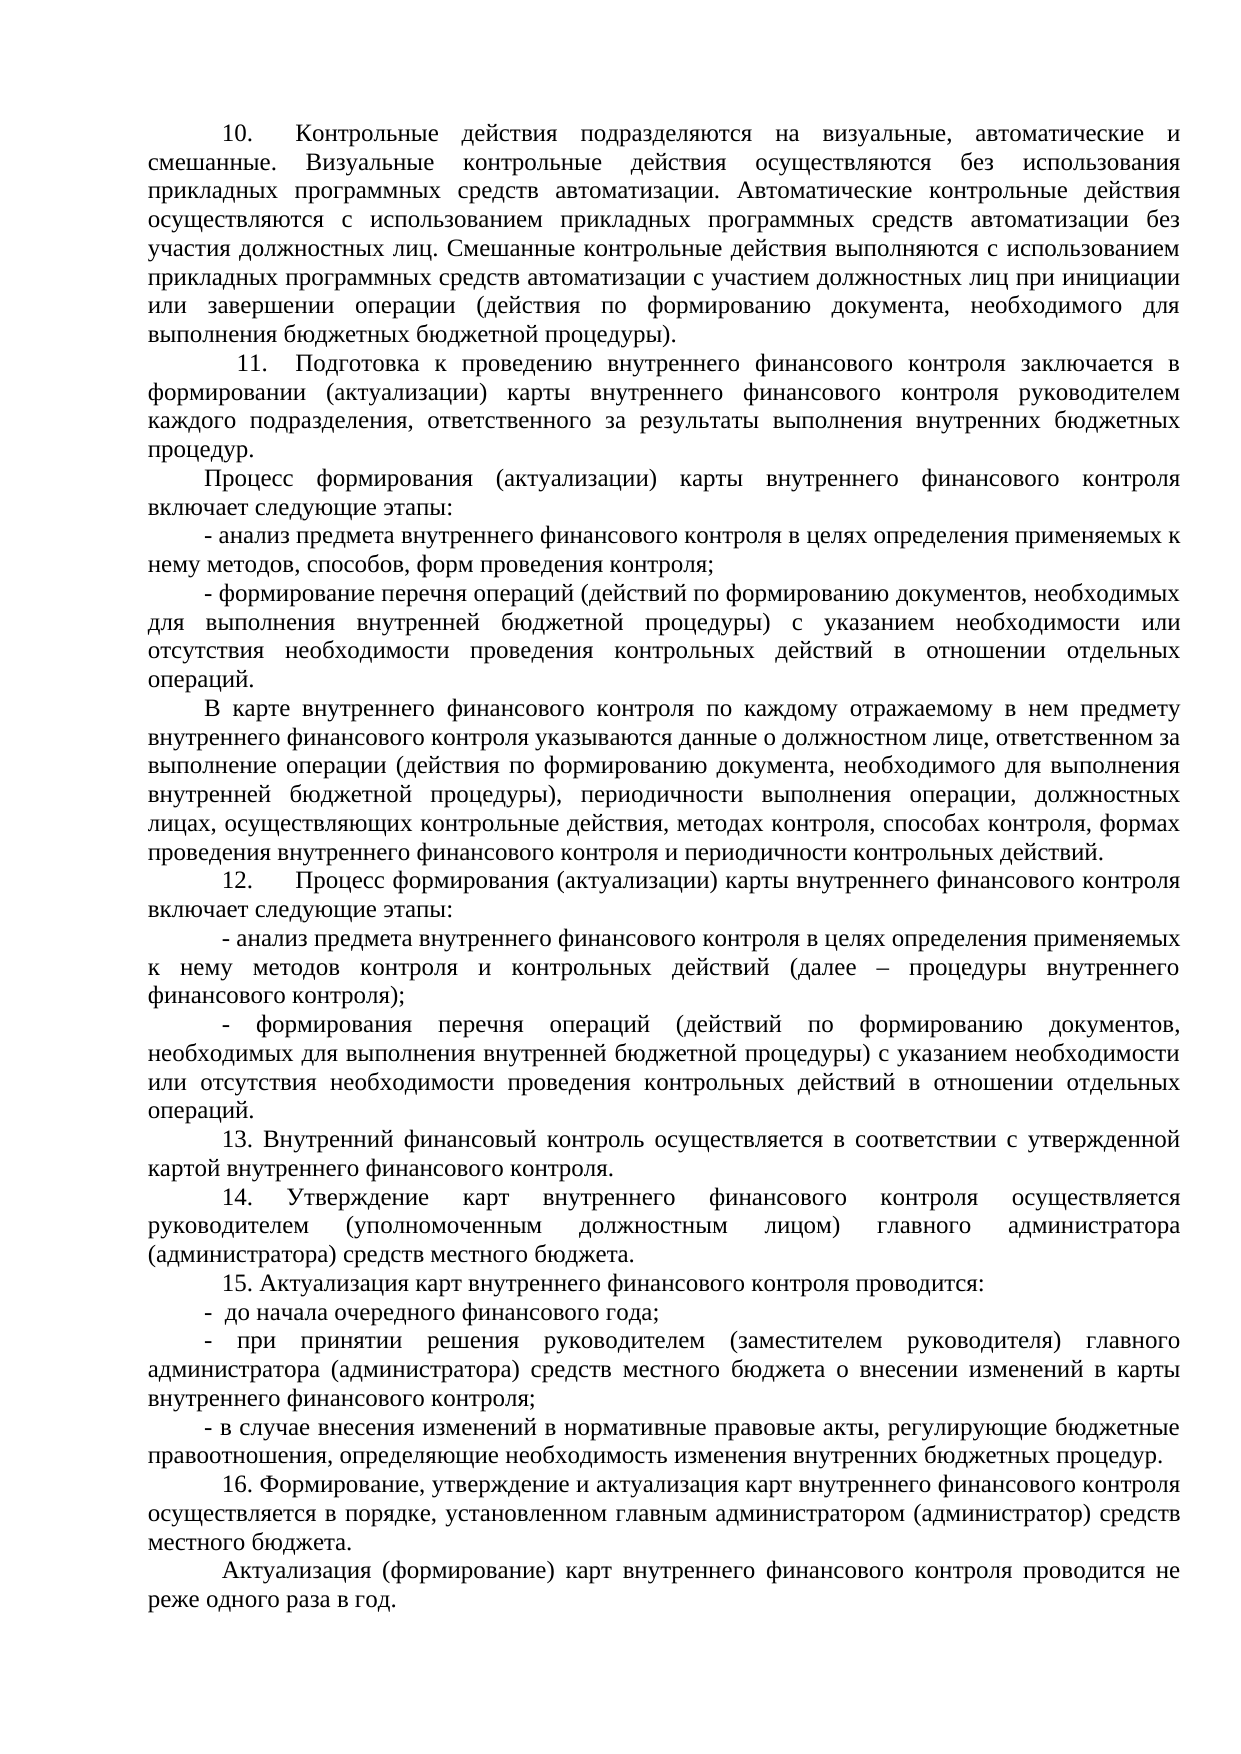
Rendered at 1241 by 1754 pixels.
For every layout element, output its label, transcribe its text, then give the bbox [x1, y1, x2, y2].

list Подготовка к проведению внутреннего финансового контроля заключается в формировании (актуализации) карты внутреннего финансового контроля руководителем каждого подразделения, ответственного за результаты выполнения внутренних бюджетных процедур. [148, 348, 1181, 463]
text - до начала очередного финансового года; [148, 1297, 1181, 1326]
text Актуализация (формирование) карт внутреннего финансового контроля проводится не реже одного раза в год. [148, 1556, 1181, 1613]
list - анализ предмета внутреннего финансового контроля в целях определения применяемых к нему методов контроля и контрольных действий (далее – процедуры внутреннего финансового контроля); [148, 923, 1181, 1009]
text В карте внутреннего финансового контроля по каждому отражаемому в нем предмету внутреннего финансового контроля указываются данные о должностном лице, ответственном за выполнение операции (действия по формированию документа, необходимого для выполнения внутренней бюджетной процедуры), периодичности выполнения операции, должностных лицах, осуществляющих контрольные действия, методах контроля, способах контроля, формах проведения внутреннего финансового контроля и периодичности контрольных действий. [148, 693, 1181, 866]
text 16. Формирование, утверждение и актуализация карт внутреннего финансового контроля осуществляется в порядке, установленном главным администратором (администратор) средств местного бюджета. [148, 1469, 1181, 1556]
list Контрольные действия подразделяются на визуальные, автоматические и смешанные. Визуальные контрольные действия осуществляются без использования прикладных программных средств автоматизации. Автоматические контрольные действия осуществляются с использованием прикладных программных средств автоматизации без участия должностных лиц. Смешанные контрольные действия выполняются с использованием прикладных программных средств автоматизации с участием должностных лиц при инициации или завершении операции (действия по формированию документа, необходимого для выполнения бюджетных бюджетной процедуры). [148, 118, 1181, 348]
text - анализ предмета внутреннего финансового контроля в целях определения применяемых к нему методов, способов, форм проведения контроля; [148, 521, 1181, 578]
list Процесс формирования (актуализации) карты внутреннего финансового контроля включает следующие этапы: [148, 866, 1181, 923]
list - формирования перечня операций (действий по формированию документов, необходимых для выполнения внутренней бюджетной процедуры) с указанием необходимости или отсутствия необходимости проведения контрольных действий в отношении отдельных операций. [148, 1009, 1181, 1124]
text - в случае внесения изменений в нормативные правовые акты, регулирующие бюджетные правоотношения, определяющие необходимость изменения внутренних бюджетных процедур. [148, 1412, 1181, 1469]
text - при принятии решения руководителем (заместителем руководителя) главного администратора (администратора) средств местного бюджета о внесении изменений в карты внутреннего финансового контроля; [148, 1326, 1181, 1412]
text 15. Актуализация карт внутреннего финансового контроля проводится: [148, 1268, 1181, 1297]
text 14. Утверждение карт внутреннего финансового контроля осуществляется руководителем (уполномоченным должностным лицом) главного администратора (администратора) средств местного бюджета. [148, 1182, 1181, 1268]
text - формирование перечня операций (действий по формированию документов, необходимых для выполнения внутренней бюджетной процедуры) с указанием необходимости или отсутствия необходимости проведения контрольных действий в отношении отдельных операций. [148, 578, 1181, 693]
text Процесс формирования (актуализации) карты внутреннего финансового контроля включает следующие этапы: [148, 463, 1181, 521]
text 13. Внутренний финансовый контроль осуществляется в соответствии с утвержденной картой внутреннего финансового контроля. [148, 1124, 1181, 1182]
